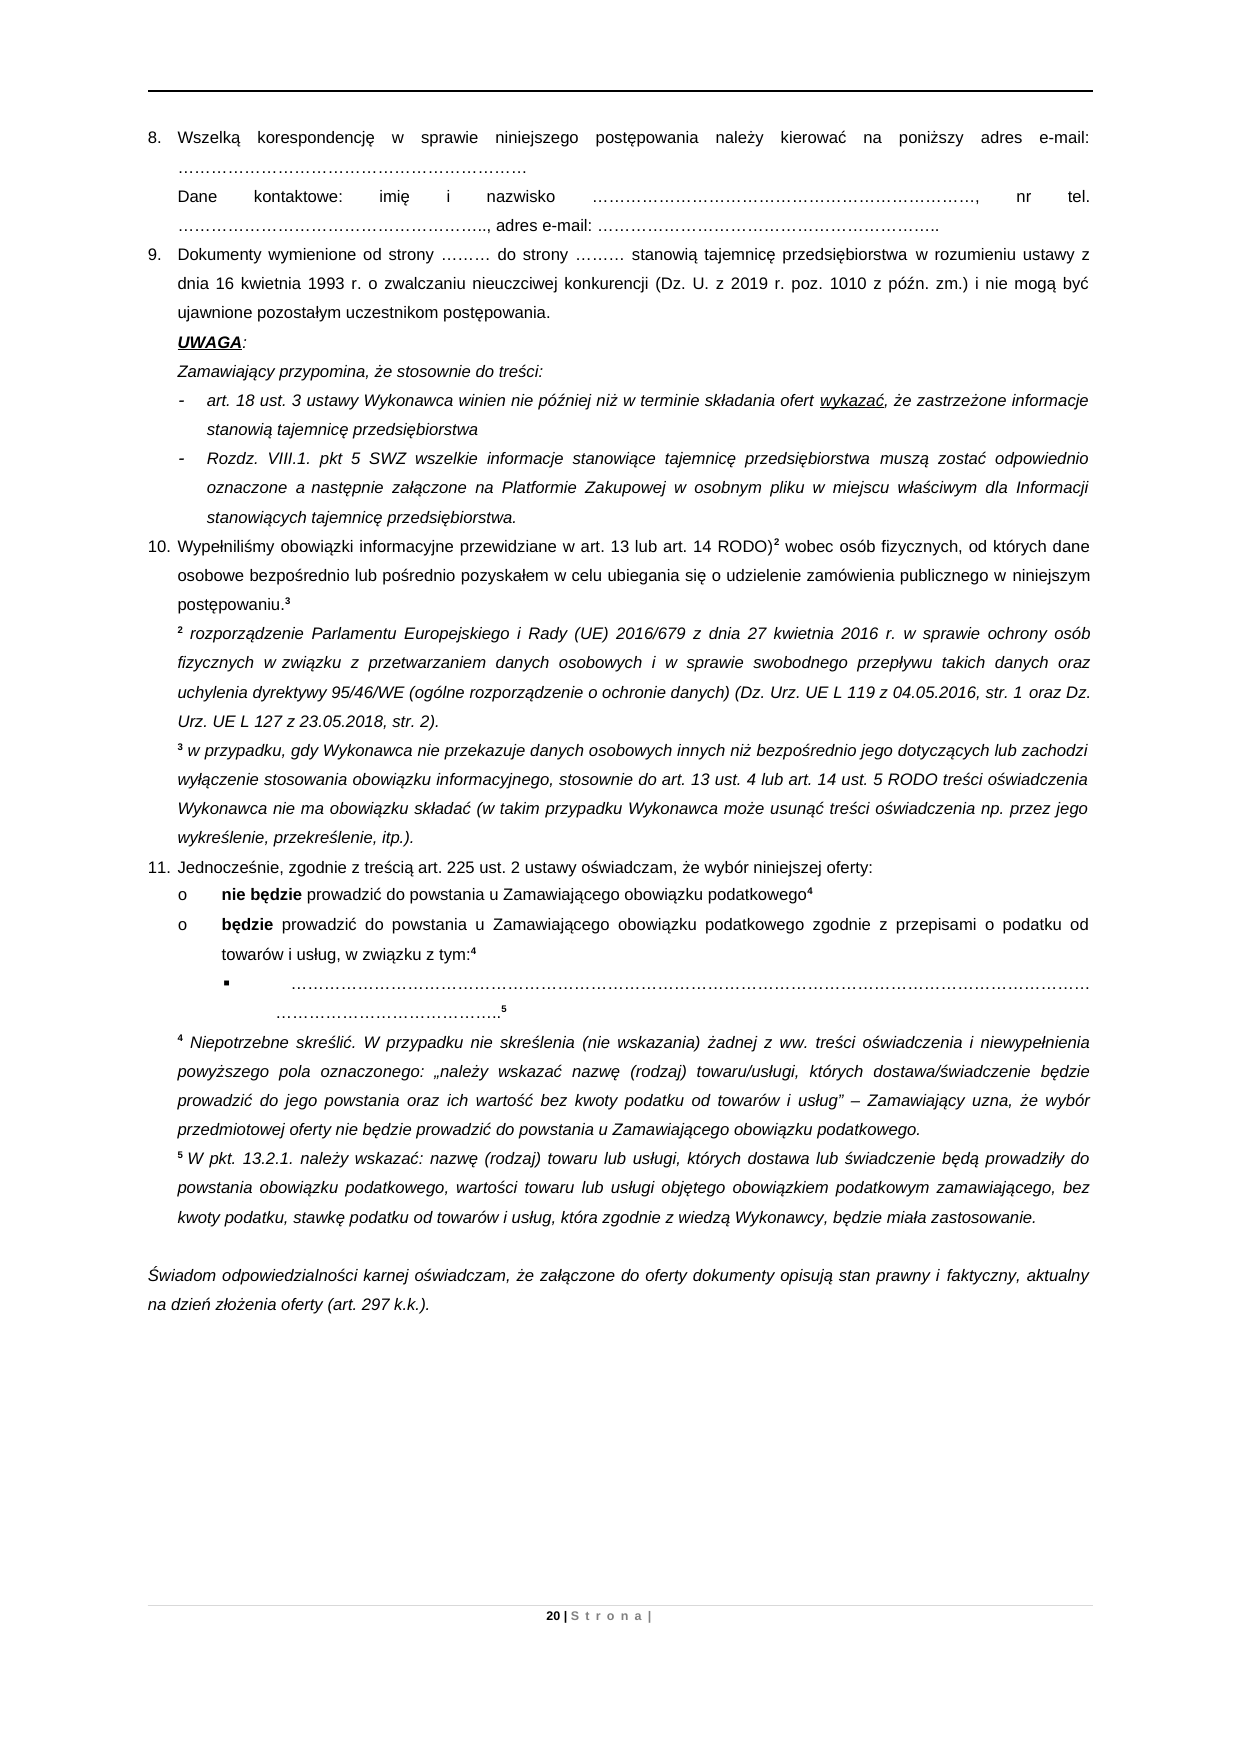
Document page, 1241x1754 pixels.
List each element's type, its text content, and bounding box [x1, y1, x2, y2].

text 3 w przypadku, gdy Wykonawca nie przekazuje danych osobowych innych niż bezpośrednio jego dotyczących lub zachodzi wyłączenie stosowania obowiązku informacyjnego, stosownie do art. 13 ust. 4 lub art. 14 ust. 5 RODO treści oświadczenia Wykonawca nie ma obowiązku składać (w takim przypadku Wykonawca może usunąć treści oświadczenia np. przez jego wykreślenie, przekreślenie, itp.). [177, 731, 1090, 847]
list Dokumenty wymienione od strony ……… do strony ……… stanowią tajemnicę przedsiębiorstwa w rozumieniu ustawy z dnia 16 kwietnia 1993 r. o zwalczaniu nieuczciwej konkurencji (Dz. U. z 2019 r. poz. 1010 z późn. zm.) i nie mogą być ujawnione pozostałym uczestnikom postępowania. [148, 235, 1090, 322]
list Wypełniliśmy obowiązki informacyjne przewidziane w art. 13 lub art. 14 RODO)2 wobec osób fizycznych, od których dane osobowe bezpośrednio lub pośrednio pozyskałem w celu ubiegania się o udzielenie zamówienia publicznego w niniejszym postępowaniu.3 [148, 527, 1090, 614]
list art. 18 ust. 3 ustawy Wykonawca winien nie później niż w terminie składania ofert wykazać, że zastrzeżone informacje stanowią tajemnicę przedsiębiorstwa [177, 381, 1090, 439]
text Zamawiający przypomina, że stosownie do treści: [177, 352, 1090, 381]
list będzie prowadzić do powstania u Zamawiającego obowiązku podatkowego zgodnie z przepisami o podatku od towarów i usług, w związku z tym:4 [177, 906, 1090, 964]
list Wszelką korespondencję w sprawie niniejszego postępowania należy kierować na poniższy adres e-mail: ……………………………………………………… Dane kontaktowe: imię i nazwisko ……………………………………………………………, nr tel. ……………………………………………….., adres e-mail: …………………………………………………….. [148, 118, 1090, 235]
text 5 W pkt. 13.2.1. należy wskazać: nazwę (rodzaj) towaru lub usługi, których dostawa lub świadczenie będą prowadziły do powstania obowiązku podatkowego, wartości towaru lub usługi objętego obowiązkiem podatkowym zamawiającego, bez kwoty podatku, stawkę podatku od towarów i usług, która zgodnie z wiedzą Wykonawcy, będzie miała zastosowanie. [177, 1139, 1093, 1227]
list Jednocześnie, zgodnie z treścią art. 225 ust. 2 ustawy oświadczam, że wybór niniejszej oferty: [148, 847, 1090, 877]
list …………………………………………………………………………………………………………………………………………………………………..5 [223, 964, 1090, 1022]
text Świadom odpowiedzialności karnej oświadczam, że załączone do oferty dokumenty opisują stan prawny i faktyczny, aktualny na dzień złożenia oferty (art. 297 k.k.). [148, 1256, 1090, 1314]
text UWAGA: [177, 322, 1090, 352]
text 4 Niepotrzebne skreślić. W przypadku nie skreślenia (nie wskazania) żadnej z ww. treści oświadczenia i niewypełnienia powyższego pola oznaczonego: „należy wskazać nazwę (rodzaj) towaru/usługi, których dostawa/świadczenie będzie prowadzić do jego powstania oraz ich wartość bez kwoty podatku od towarów i usług” – Zamawiający uzna, że wybór przedmiotowej oferty nie będzie prowadzić do powstania u Zamawiającego obowiązku podatkowego. [177, 1022, 1093, 1139]
list nie będzie prowadzić do powstania u Zamawiającego obowiązku podatkowego4 [177, 877, 1090, 906]
list Rozdz. VIII.1. pkt 5 SWZ wszelkie informacje stanowiące tajemnicę przedsiębiorstwa muszą zostać odpowiednio oznaczone a następnie załączone na Platformie Zakupowej w osobnym pliku w miejscu właściwym dla Informacji stanowiących tajemnicę przedsiębiorstwa. [177, 439, 1090, 527]
text 2 rozporządzenie Parlamentu Europejskiego i Rady (UE) 2016/679 z dnia 27 kwietnia 2016 r. w sprawie ochrony osób fizycznych w związku z przetwarzaniem danych osobowych i w sprawie swobodnego przepływu takich danych oraz uchylenia dyrektywy 95/46/WE (ogólne rozporządzenie o ochronie danych) (Dz. Urz. UE L 119 z 04.05.2016, str. 1 oraz Dz. Urz. UE L 127 z 23.05.2018, str. 2). [177, 614, 1093, 731]
